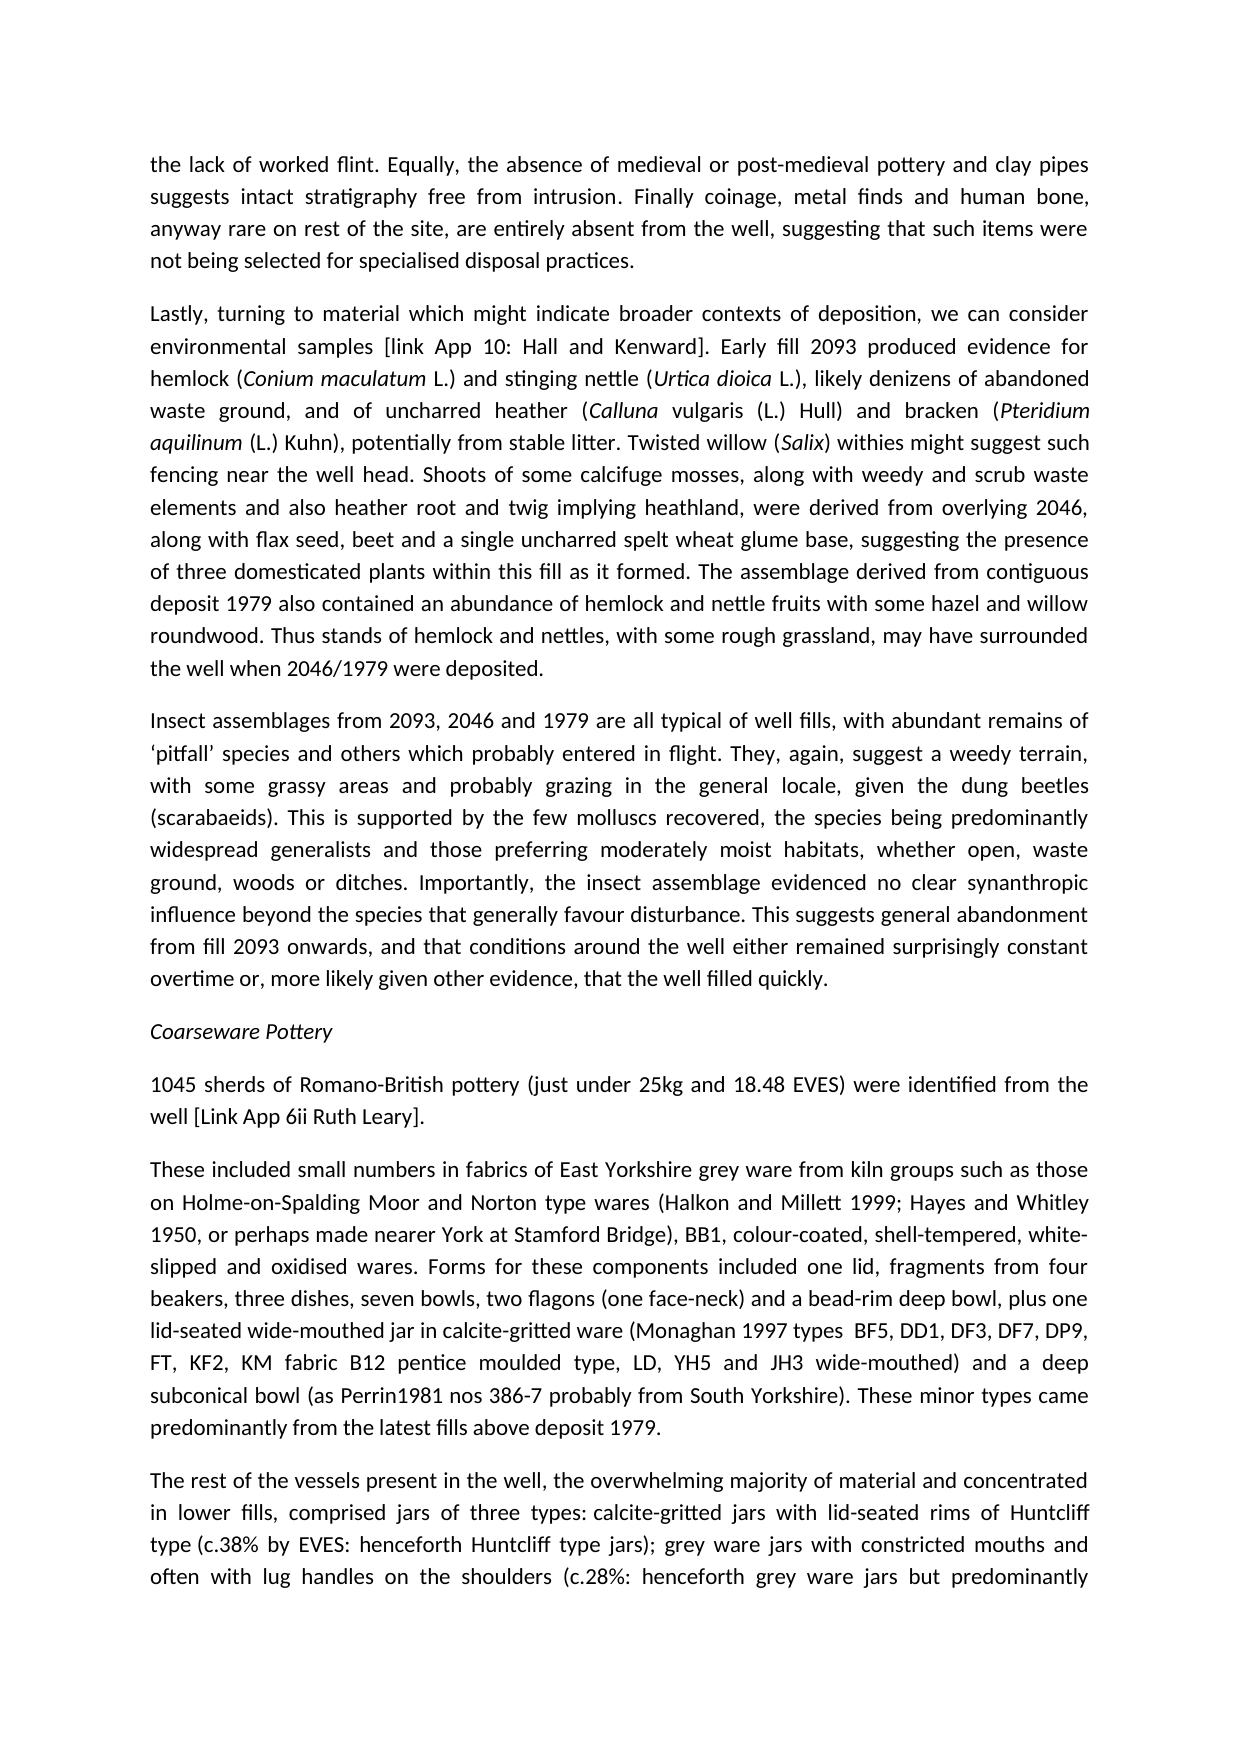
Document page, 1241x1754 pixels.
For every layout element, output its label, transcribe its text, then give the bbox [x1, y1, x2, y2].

text These included small numbers in fabrics of East Yorkshire grey ware from kiln groups such as those on Holme-on-Spalding Moor and Norton type wares (Halkon and Millett 1999; Hayes and Whitley 1950, or perhaps made nearer York at Stamford Bridge), BB1, colour-coated, shell-tempered, white-slipped and oxidised wares. Forms for these components included one lid, fragments from four beakers, three dishes, seven bowls, two flagons (one face-neck) and a bead-rim deep bowl, plus one lid-seated wide-mouthed jar in calcite-gritted ware (Monaghan 1997 types BF5, DD1, DF3, DF7, DP9, FT, KF2, KM fabric B12 pentice moulded type, LD, YH5 and JH3 wide-mouthed) and a deep subconical bowl (as Perrin1981 nos 386-7 probably from South Yorkshire). These minor types came predominantly from the latest fills above deposit 1979. [150, 1155, 1090, 1441]
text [150, 1466, 1090, 1591]
text Lastly, turning to material which might indicate broader contexts of deposition, we can consider environmental samples [link App 10: Hall and Kenward]. Early fill 2093 produced evidence for hemlock (Conium maculatum L.) and stinging nettle (Urtica dioica L.), likely denizens of abandoned waste ground, and of uncharred heather (Calluna vulgaris (L.) Hull) and bracken (Pteridium aquilinum (L.) Kuhn), potentially from stable litter. Twisted willow (Salix) withies might suggest such fencing near the well head. Shoots of some calcifuge mosses, along with weedy and scrub waste elements and also heather root and twig implying heathland, were derived from overlying 2046, along with flax seed, beet and a single uncharred spelt wheat glume base, suggesting the presence of three domesticated plants within this fill as it formed. The assemblage derived from contiguous deposit 1979 also contained an abundance of hemlock and nettle fruits with some hazel and willow roundwood. Thus stands of hemlock and nettles, with some rough grassland, may have surrounded the well when 2046/1979 were deposited. [150, 299, 1090, 682]
text 1045 sherds of Romano-British pottery (just under 25kg and 18.48 EVES) were identified from the well [Link App 6ii Ruth Leary]. [150, 1070, 1090, 1130]
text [150, 150, 1090, 274]
text Coarseware Pottery [150, 1017, 1090, 1045]
text Insect assemblages from 2093, 2046 and 1979 are all typical of well fills, with abundant remains of ‘pitfall’ species and others which probably entered in flight. They, again, suggest a weedy terrain, with some grassy areas and probably grazing in the general locale, given the dung beetles (scarabaeids). This is supported by the few molluscs recovered, the species being predominantly widespread generalists and those preferring moderately moist habitats, whether open, waste ground, woods or ditches. Importantly, the insect assemblage evidenced no clear synanthropic influence beyond the species that generally favour disturbance. This suggests general abandonment from fill 2093 onwards, and that conditions around the well either remained surprisingly constant overtime or, more likely given other evidence, that the well filled quickly. [150, 707, 1090, 992]
